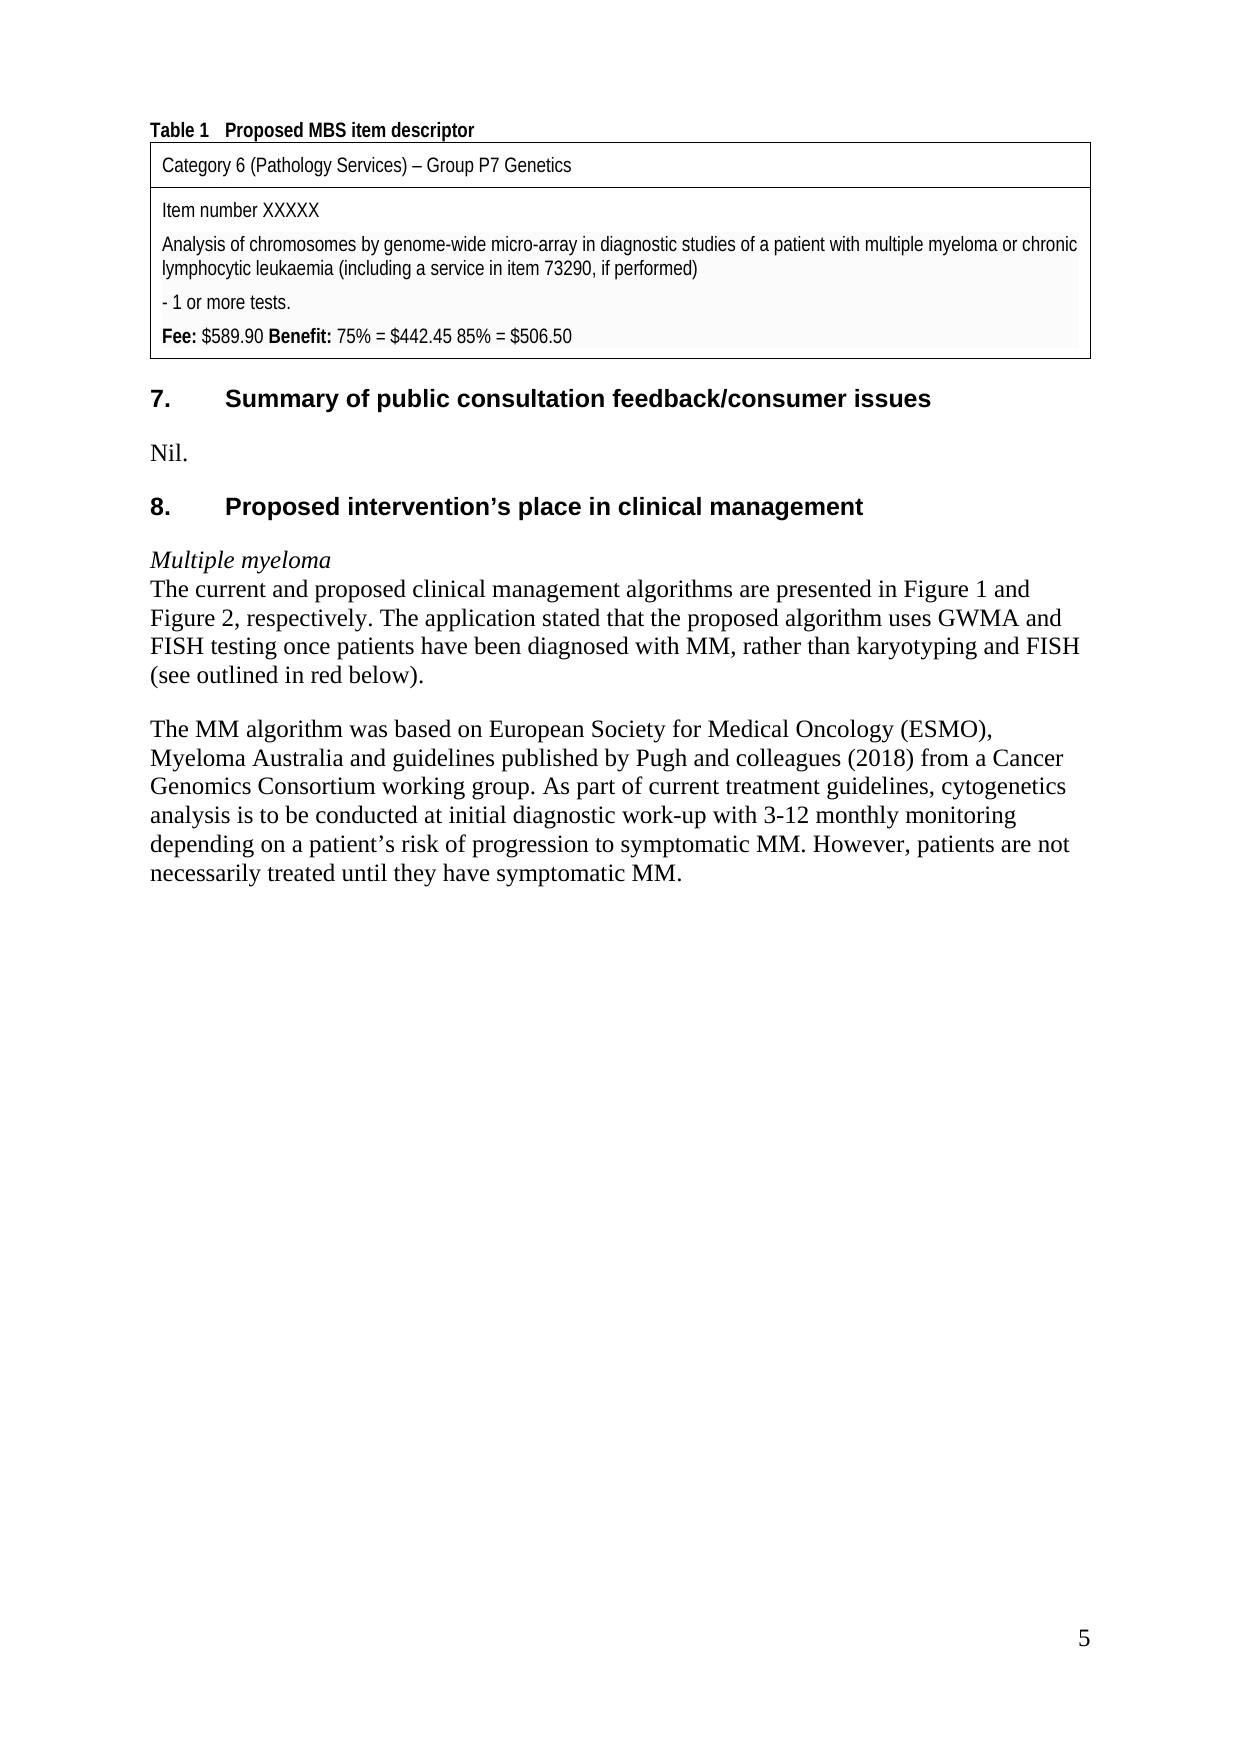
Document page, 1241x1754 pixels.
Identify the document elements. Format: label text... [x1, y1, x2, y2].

text Table 1 Proposed MBS item descriptor [150, 118, 1090, 142]
table_cell Item number XXXXX Analysis of chromosomes by genome-wide micro-array in diagnostic studies of a patient with multiple myeloma or chronic lymphocytic leukaemia (including a service in item 73290, if performed) - 1 or more tests. Fee: $589.90 Benefit: 75% = $442.45 85% = $506.50 [151, 188, 1090, 358]
text The MM algorithm was based on European Society for Medical Oncology (ESMO), Myeloma Australia and guidelines published by Pugh and colleagues (2018) from a Cancer Genomics Consortium working group. As part of current treatment guidelines, cytogenetics analysis is to be conducted at initial diagnostic work-up with 3-12 monthly monitoring depending on a patient’s risk of progression to symptomatic MM. However, patients are not necessarily treated until they have symptomatic MM. [150, 714, 1090, 886]
table_header Category 6 (Pathology Services) – Group P7 Genetics [151, 143, 1090, 187]
subtitle Multiple myeloma [150, 545, 1090, 574]
text The current and proposed clinical management algorithms are presented in Figure 1 and Figure 2, respectively. The application stated that the proposed algorithm uses GWMA and FISH testing once patients have been diagnosed with MM, rather than karyotyping and FISH (see outlined in red below). [150, 574, 1090, 689]
subtitle Summary of public consultation feedback/consumer issues [150, 384, 1090, 413]
text Nil. [150, 438, 1090, 466]
subtitle Proposed intervention’s place in clinical management [150, 491, 1090, 520]
